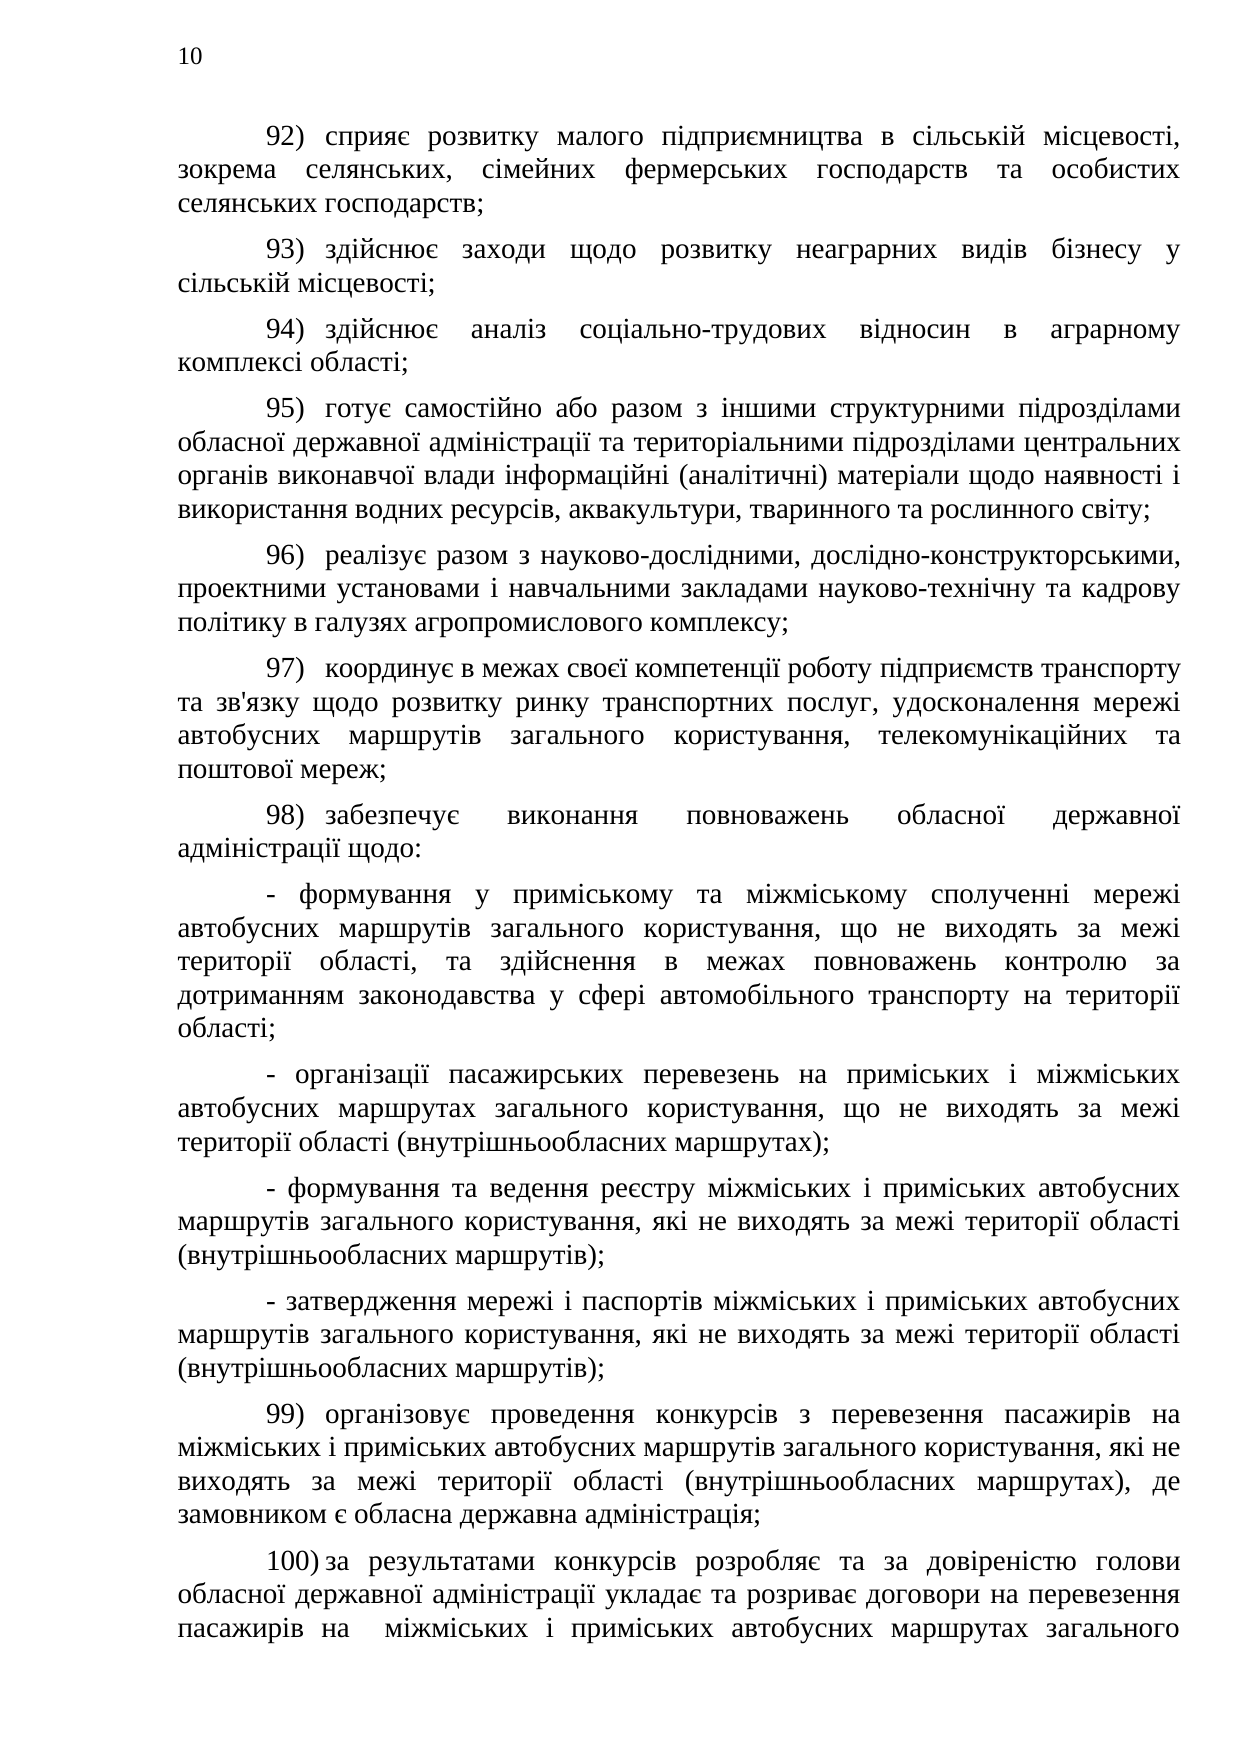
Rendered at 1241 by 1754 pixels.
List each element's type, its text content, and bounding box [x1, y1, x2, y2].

text - затвердження мережі і паспортів міжміських і приміських автобусних маршрутів загального користування, які не виходять за межі території області (внутрішньообласних маршрутів); [177, 1283, 1181, 1383]
text - формування у приміському та міжміському сполученні мережі автобусних маршрутів загального користування, що не виходять за межі території області, та здійснення в межах повноважень контролю за дотриманням законодавства у сфері автомобільного транспорту на території області; [177, 876, 1181, 1044]
list здійснює аналіз соціально-трудових відносин в аграрному комплексі області; [177, 311, 1181, 378]
list сприяє розвитку малого підприємництва в сільській місцевості, зокрема селянських, сімейних фермерських господарств та особистих селянських господарств; [177, 118, 1181, 219]
list координує в межах своєї компетенції роботу підприємств транспорту та зв'язку щодо розвитку ринку транспортних послуг, удосконалення мережі автобусних маршрутів загального користування, телекомунікаційних та поштової мереж; [177, 650, 1181, 784]
list організовує проведення конкурсів з перевезення пасажирів на міжміських і приміських автобусних маршрутів загального користування, які не виходять за межі території області (внутрішньообласних маршрутах), де замовником є обласна державна адміністрація; [177, 1396, 1181, 1530]
text - організації пасажирських перевезень на приміських і міжміських автобусних маршрутах загального користування, що не виходять за межі території області (внутрішньообласних маршрутах); [177, 1057, 1181, 1157]
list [177, 1543, 1181, 1643]
list реалізує разом з науково-дослідними, дослідно-конструкторськими, проектними установами і навчальними закладами науково-технічну та кадрову політику в галузях агропромислового комплексу; [177, 537, 1181, 638]
list готує самостійно або разом з іншими структурними підрозділами обласної державної адміністрації та територіальними підрозділами центральних органів виконавчої влади інформаційні (аналітичні) матеріали щодо наявності і використання водних ресурсів, аквакультури, тваринного та рослинного світу; [177, 390, 1181, 524]
list здійснює заходи щодо розвитку неаграрних видів бізнесу у сільській місцевості; [177, 231, 1181, 298]
text - формування та ведення реєстру міжміських і приміських автобусних маршрутів загального користування, які не виходять за межі території області (внутрішньообласних маршрутів); [177, 1170, 1181, 1270]
list забезпечує виконання повноважень обласної державної адміністрації щодо: [177, 797, 1181, 864]
